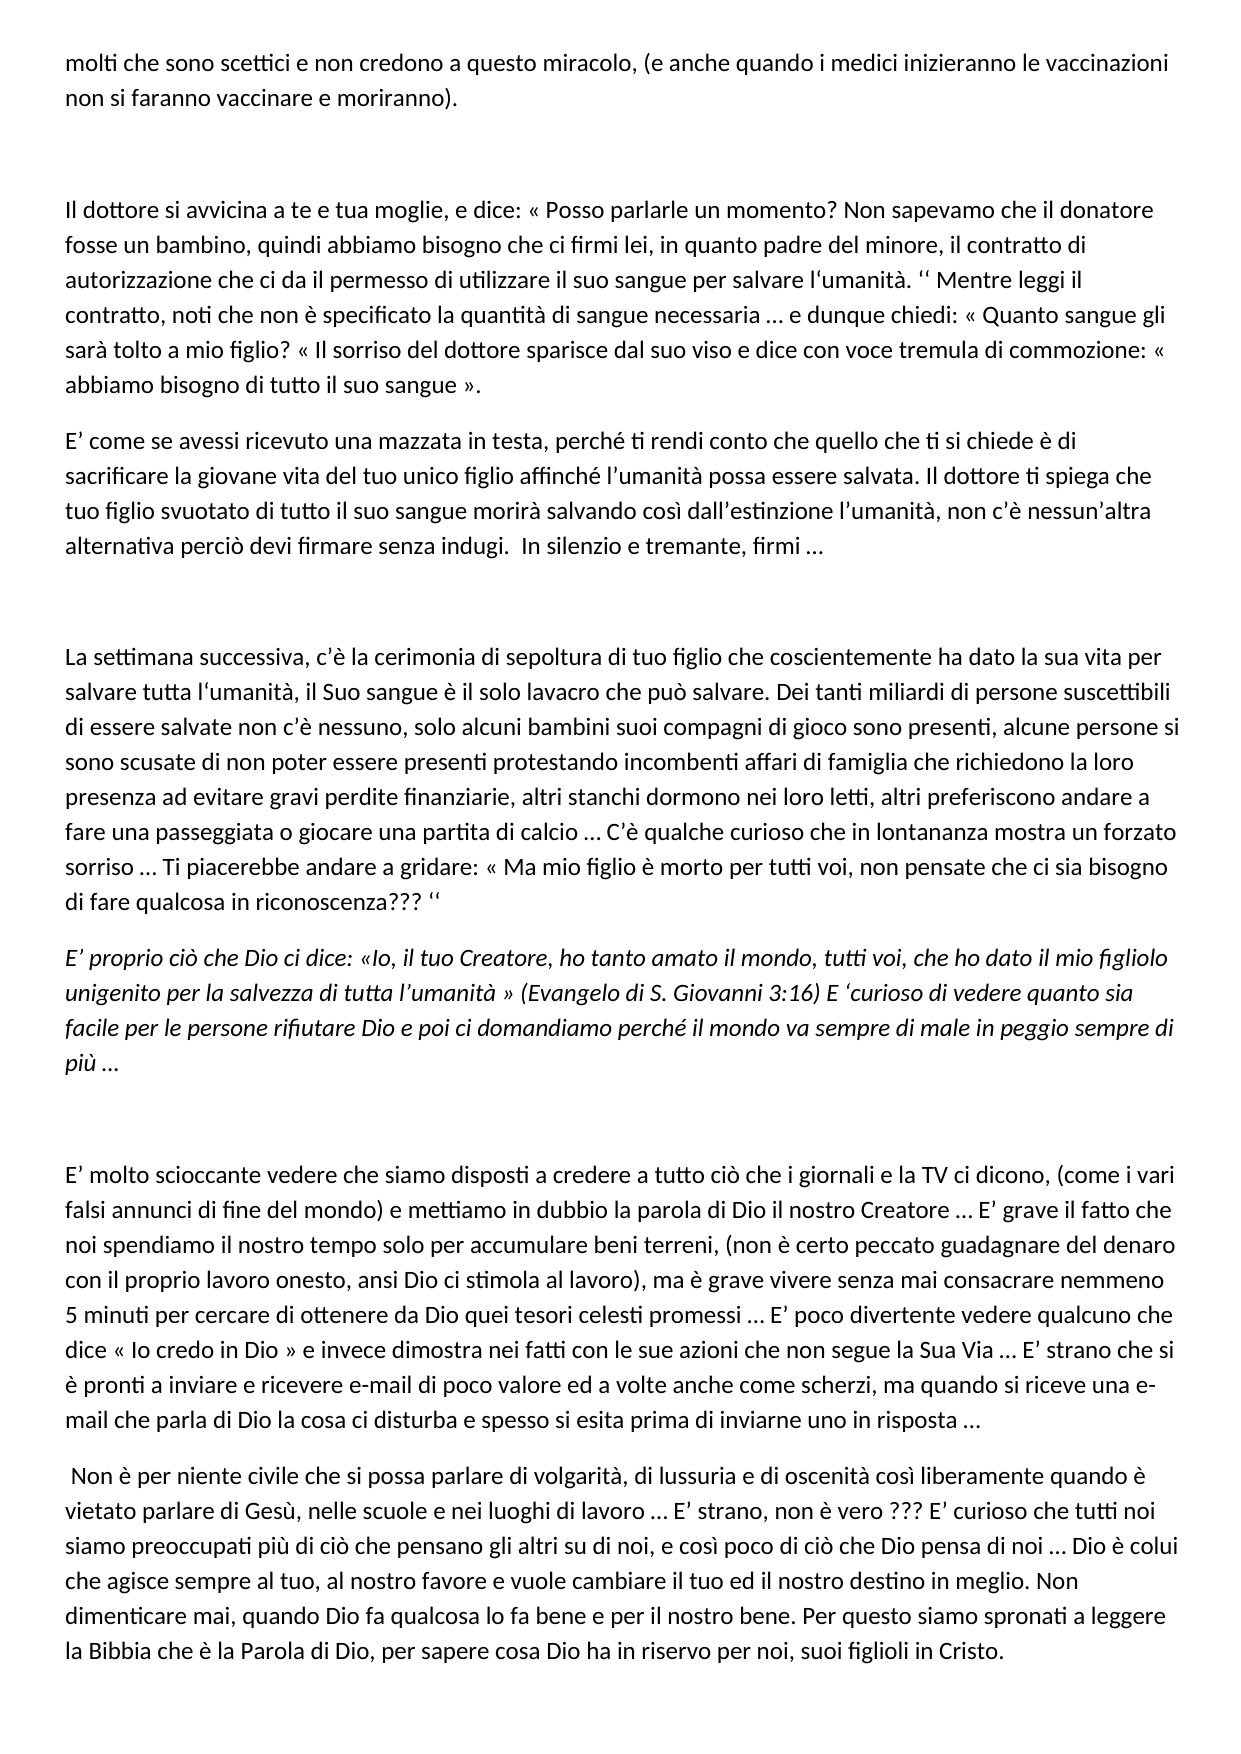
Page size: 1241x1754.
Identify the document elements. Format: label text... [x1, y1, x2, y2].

text Non è per niente civile che si possa parlare di volgarità, di lussuria e di oscenità così liberamente quando è vietato parlare di Gesù, nelle scuole e nei luoghi di lavoro … E’ strano, non è vero ??? E’ curioso che tutti noi siamo preoccupati più di ciò che pensano gli altri su di noi, e così poco di ciò che Dio pensa di noi … Dio è colui che agisce sempre al tuo, al nostro favore e vuole cambiare il tuo ed il nostro destino in meglio. Non dimenticare mai, quando Dio fa qualcosa lo fa bene e per il nostro bene. Per questo siamo spronati a leggere la Bibbia che è la Parola di Dio, per sapere cosa Dio ha in riservo per noi, suoi figlioli in Cristo. [65, 1460, 1181, 1665]
text La settimana successiva, c’è la cerimonia di sepoltura di tuo figlio che coscientemente ha dato la sua vita per salvare tutta l‘umanità, il Suo sangue è il solo lavacro che può salvare. Dei tanti miliardi di persone suscettibili di essere salvate non c’è nessuno, solo alcuni bambini suoi compagni di gioco sono presenti, alcune persone si sono scusate di non poter essere presenti protestando incombenti affari di famiglia che richiedono la loro presenza ad evitare gravi perdite finanziarie, altri stanchi dormono nei loro letti, altri preferiscono andare a fare una passeggiata o giocare una partita di calcio … C’è qualche curioso che in lontananza mostra un forzato sorriso … Ti piacerebbe andare a gridare: « Ma mio figlio è morto per tutti voi, non pensate che ci sia bisogno di fare qualcosa in riconoscenza??? ‘‘ [65, 641, 1181, 917]
text E’ come se avessi ricevuto una mazzata in testa, perché ti rendi conto che quello che ti si chiede è di sacrificare la giovane vita del tuo unico figlio affinché l’umanità possa essere salvata. Il dottore ti spiega che tuo figlio svuotato di tutto il suo sangue morirà salvando così dall’estinzione l’umanità, non c’è nessun’altra alternativa perciò devi firmare senza indugi. In silenzio e tremante, firmi … [65, 425, 1181, 560]
text E’ molto scioccante vedere che siamo disposti a credere a tutto ciò che i giornali e la TV ci dicono, (come i vari falsi annunci di fine del mondo) e mettiamo in dubbio la parola di Dio il nostro Creatore … E’ grave il fatto che noi spendiamo il nostro tempo solo per accumulare beni terreni, (non è certo peccato guadagnare del denaro con il proprio lavoro onesto, ansi Dio ci stimola al lavoro), ma è grave vivere senza mai consacrare nemmeno 5 minuti per cercare di ottenere da Dio quei tesori celesti promessi … E’ poco divertente vedere qualcuno che dice « Io credo in Dio » e invece dimostra nei fatti con le sue azioni che non segue la Sua Via … E’ strano che si è pronti a inviare e ricevere e-mail di poco valore ed a volte anche come scherzi, ma quando si riceve una e-mail che parla di Dio la cosa ci disturba e spesso si esita prima di inviarne uno in risposta … [65, 1159, 1181, 1434]
text E’ proprio ciò che Dio ci dice: «Io, il tuo Creatore, ho tanto amato il mondo, tutti voi, che ho dato il mio figliolo unigenito per la salvezza di tutta l’umanità » (Evangelo di S. Giovanni 3:16) E ‘curioso di vedere quanto sia facile per le persone rifiutare Dio e poi ci domandiamo perché il mondo va sempre di male in peggio sempre di più … [65, 942, 1181, 1078]
text Il dottore si avvicina a te e tua moglie, e dice: « Posso parlarle un momento? Non sapevamo che il donatore fosse un bambino, quindi abbiamo bisogno che ci firmi lei, in quanto padre del minore, il contratto di autorizzazione che ci da il permesso di utilizzare il suo sangue per salvare l‘umanità. ‘‘ Mentre leggi il contratto, noti che non è specificato la quantità di sangue necessaria … e dunque chiedi: « Quanto sangue gli sarà tolto a mio figlio? « Il sorriso del dottore sparisce dal suo viso e dice con voce tremula di commozione: « abbiamo bisogno di tutto il suo sangue ». [65, 194, 1181, 399]
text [65, 47, 1181, 113]
